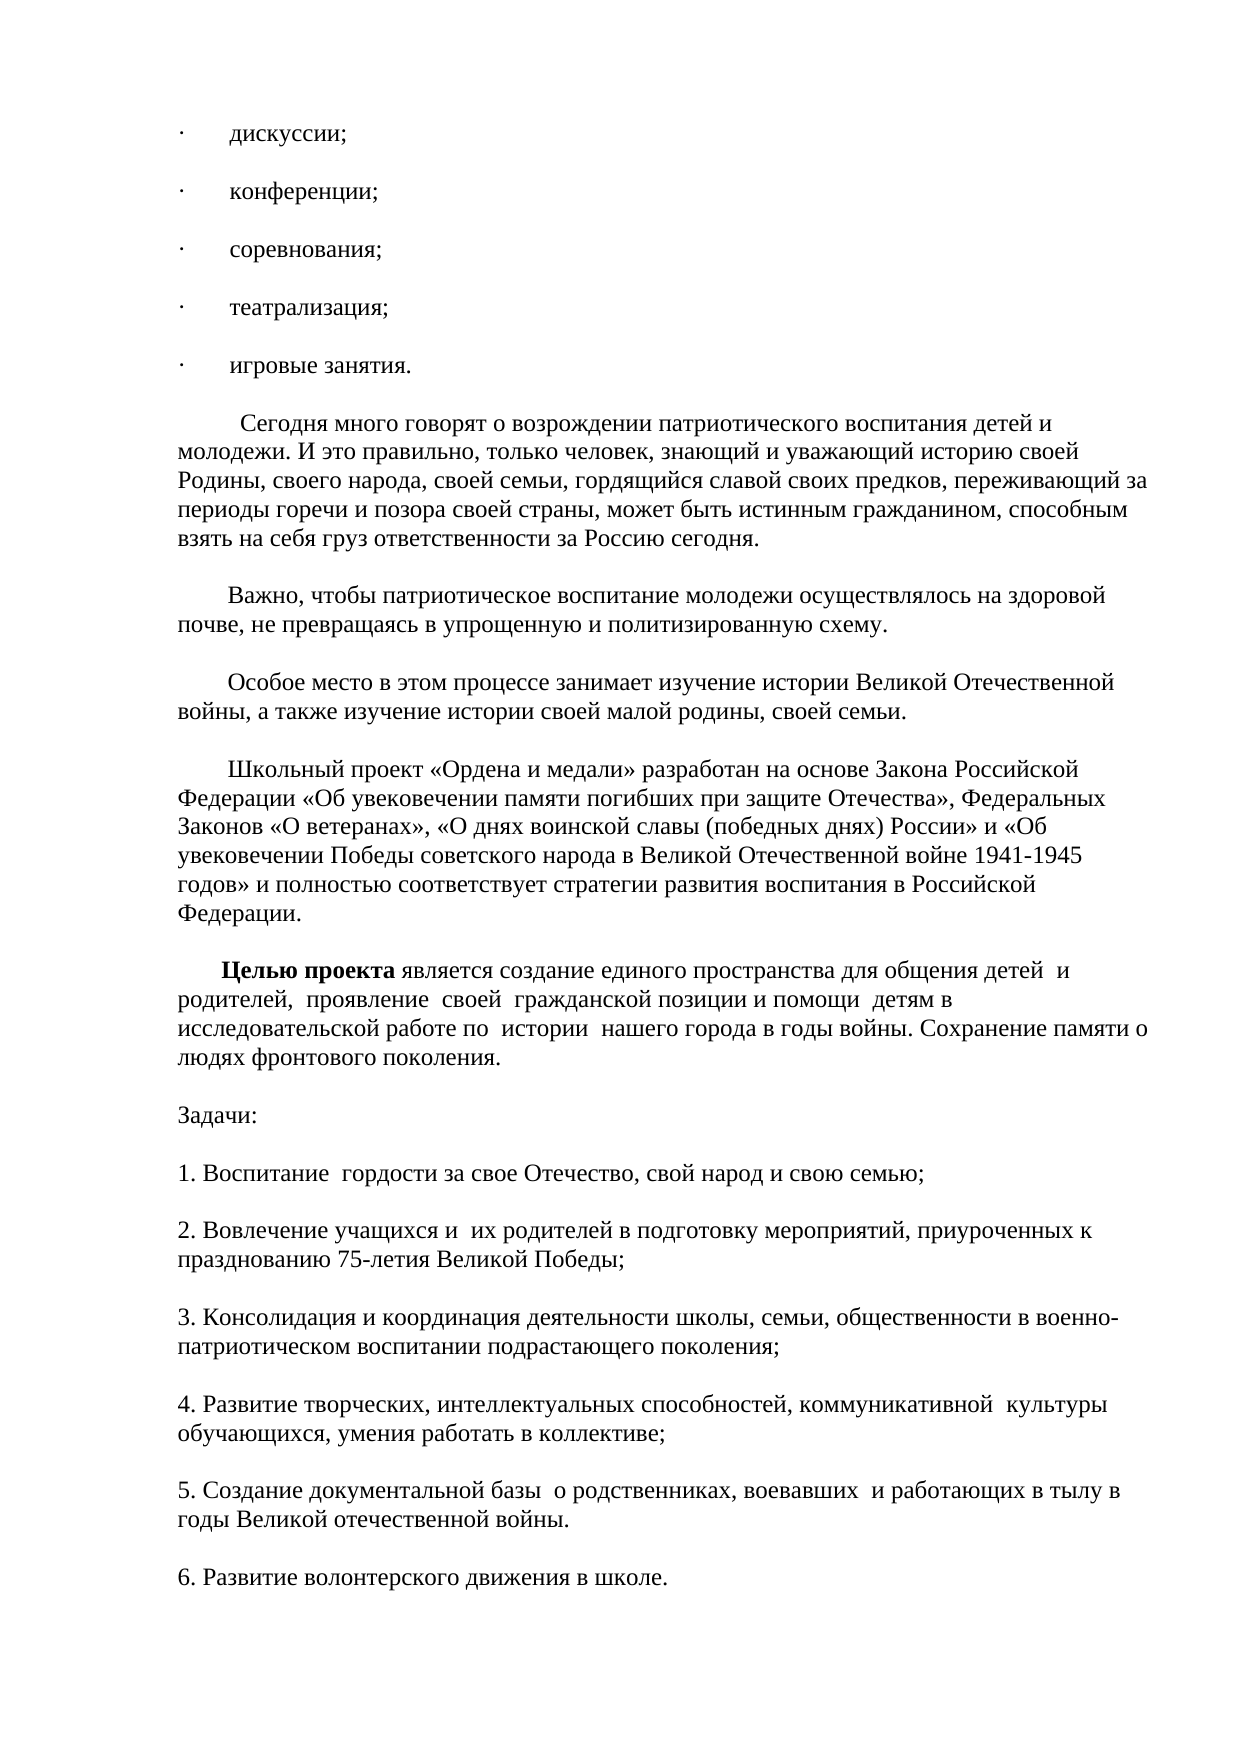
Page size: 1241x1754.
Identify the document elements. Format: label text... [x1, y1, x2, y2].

text 6. Развитие волонтерского движения в школе. [177, 1562, 1152, 1591]
text 3. Консолидация и координация деятельности школы, семьи, общественности в военно-патриотическом воспитании подрастающего поколения; [177, 1302, 1152, 1360]
text Целью проекта является создание единого пространства для общения детей и родителей, проявление своей гражданской позиции и помощи детям в исследовательской работе по истории нашего города в годы войны. Сохранение памяти о людях фронтового поколения. [177, 956, 1152, 1071]
text · конференции; [177, 176, 1152, 205]
text Особое место в этом процессе занимает изучение истории Великой Отечественной войны, а также изучение истории своей малой родины, своей семьи. [177, 667, 1152, 725]
text · игровые занятия. [177, 350, 1152, 378]
text Школьный проект «Ордена и медали» разработан на основе Закона Российской Федерации «Об увековечении памяти погибших при защите Отечества», Федеральных Законов «О ветеранах», «О днях воинской славы (победных днях) России» и «Об увековечении Победы советского народа в Великой Отечественной войне 1941-1945 годов» и полностью соответствует стратегии развития воспитания в Российской Федерации. [177, 754, 1152, 926]
text 4. Развитие творческих, интеллектуальных способностей, коммуникативной культуры обучающихся, умения работать в коллективе; [177, 1389, 1152, 1446]
text 2. Вовлечение учащихся и их родителей в подготовку мероприятий, приуроченных к празднованию 75-летия Великой Победы; [177, 1216, 1152, 1273]
text 1. Воспитание гордости за свое Отечество, свой народ и свою семью; [177, 1158, 1152, 1186]
text · театрализация; [177, 292, 1152, 321]
text · дискуссии; [177, 118, 1152, 147]
text Задачи: [177, 1100, 1152, 1128]
text 5. Создание документальной базы о родственниках, воевавших и работающих в тылу в годы Великой отечественной войны. [177, 1476, 1152, 1533]
text Важно, чтобы патриотическое воспитание молодежи осуществлялось на здоровой почве, не превращаясь в упрощенную и политизированную схему. [177, 581, 1152, 638]
text Сегодня много говорят о возрождении патриотического воспитания детей и молодежи. И это правильно, только человек, знающий и уважающий историю своей Родины, своего народа, своей семьи, гордящийся славой своих предков, переживающий за периоды горечи и позора своей страны, может быть истинным гражданином, способным взять на себя груз ответственности за Россию сегодня. [177, 408, 1152, 551]
text · соревнования; [177, 234, 1152, 263]
